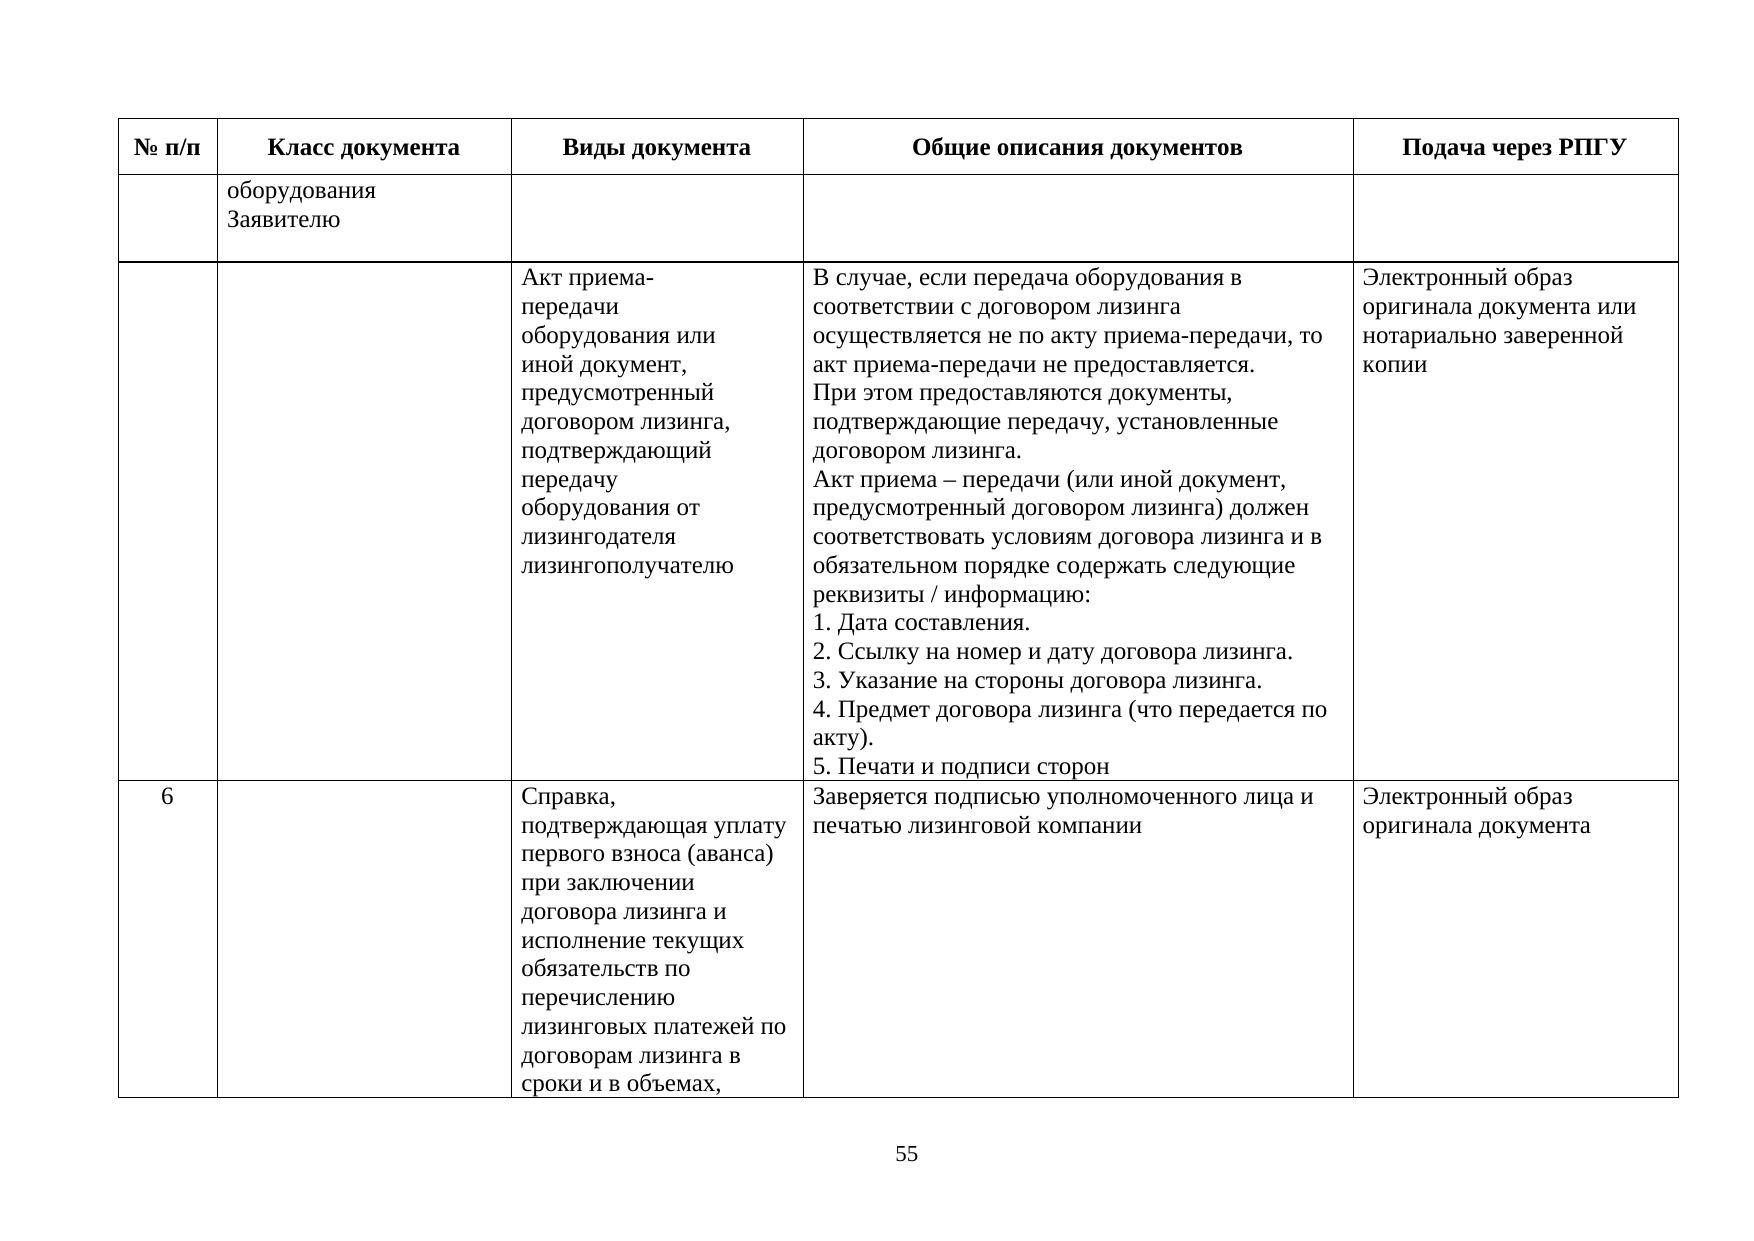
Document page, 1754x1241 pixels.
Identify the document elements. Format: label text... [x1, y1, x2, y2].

table_header Общие описания документов [804, 119, 1353, 174]
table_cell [218, 175, 511, 261]
table_header № п/п [119, 119, 217, 174]
table_cell Электронный образ оригинала документа или нотариально заверенной копии [1354, 263, 1678, 780]
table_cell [512, 781, 803, 1097]
table_header Виды документа [512, 119, 803, 174]
table_cell 6 [119, 781, 217, 1097]
table_cell [218, 263, 511, 780]
table_cell [804, 175, 1353, 261]
table_header Подача через РПГУ [1354, 119, 1678, 174]
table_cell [804, 781, 1353, 1097]
table_cell Электронный образ оригинала документа [1354, 781, 1678, 1097]
table_cell [218, 781, 511, 1097]
table_cell [512, 175, 803, 261]
table_cell 5 [119, 175, 217, 261]
table_header Класс документа [218, 119, 511, 174]
table_cell В случае, если передача оборудования в соответствии с договором лизинга осуществляется не по акту приема-передачи, то акт приема-передачи не предоставляется. При этом предоставляются документы, подтверждающие передачу, установленные договором лизинга. Акт приема – передачи (или иной документ, предусмотренный договором лизинга) должен соответствовать условиям договора лизинга и в обязательном порядке содержать следующие реквизиты / информацию: 1. Дата составления. 2. Ссылку на номер и дату договора лизинга. 3. Указание на стороны договора лизинга. 4. Предмет договора лизинга (что передается по акту). 5. Печати и подписи сторон [804, 263, 1353, 780]
table_cell [119, 263, 217, 780]
table_cell [1354, 175, 1678, 261]
table_cell Акт приема-передачи оборудования или иной документ, предусмотренный договором лизинга, подтверждающий передачу оборудования от лизингодателя лизингополучателю [512, 263, 803, 780]
